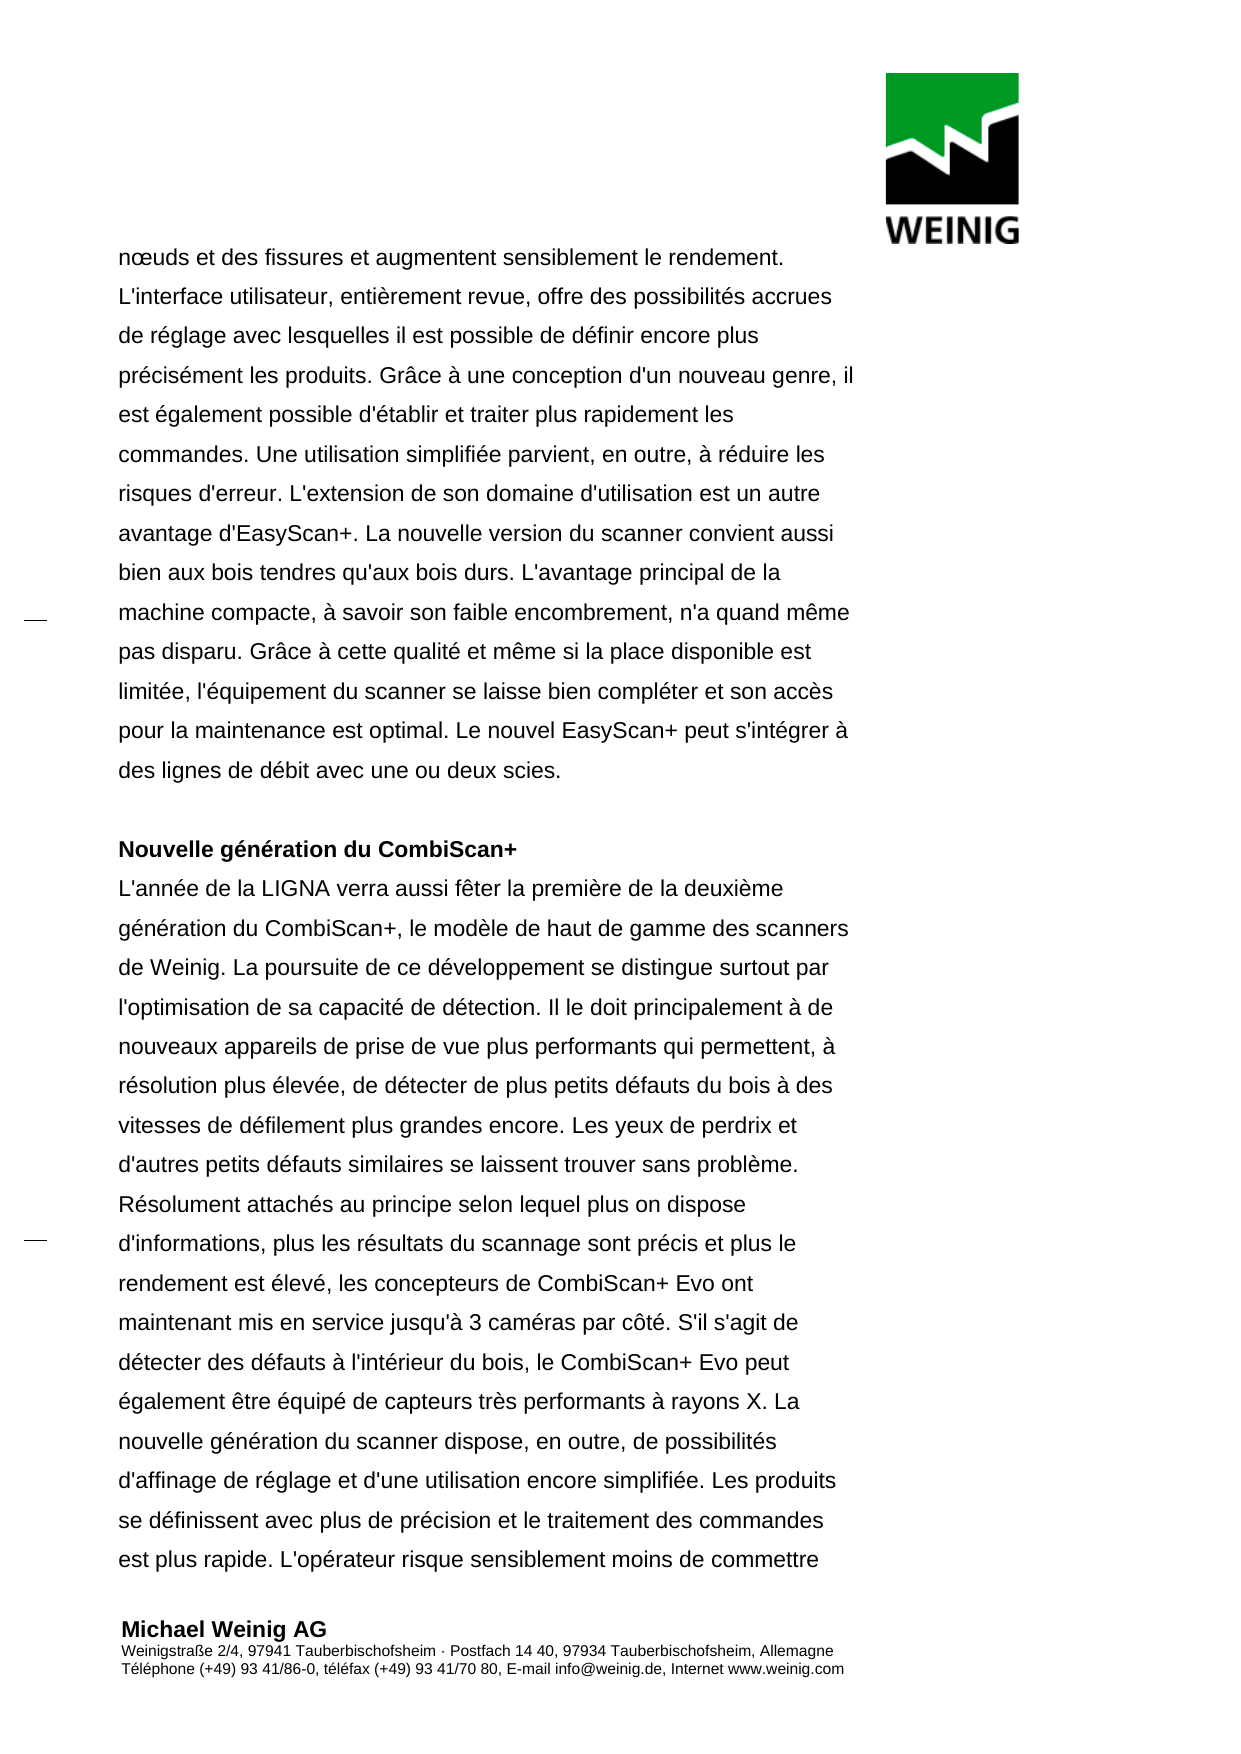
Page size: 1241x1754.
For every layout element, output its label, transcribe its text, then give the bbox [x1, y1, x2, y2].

picture [885, 73, 1019, 244]
text Nouvelle génération du CombiScan+ [118, 836, 856, 862]
